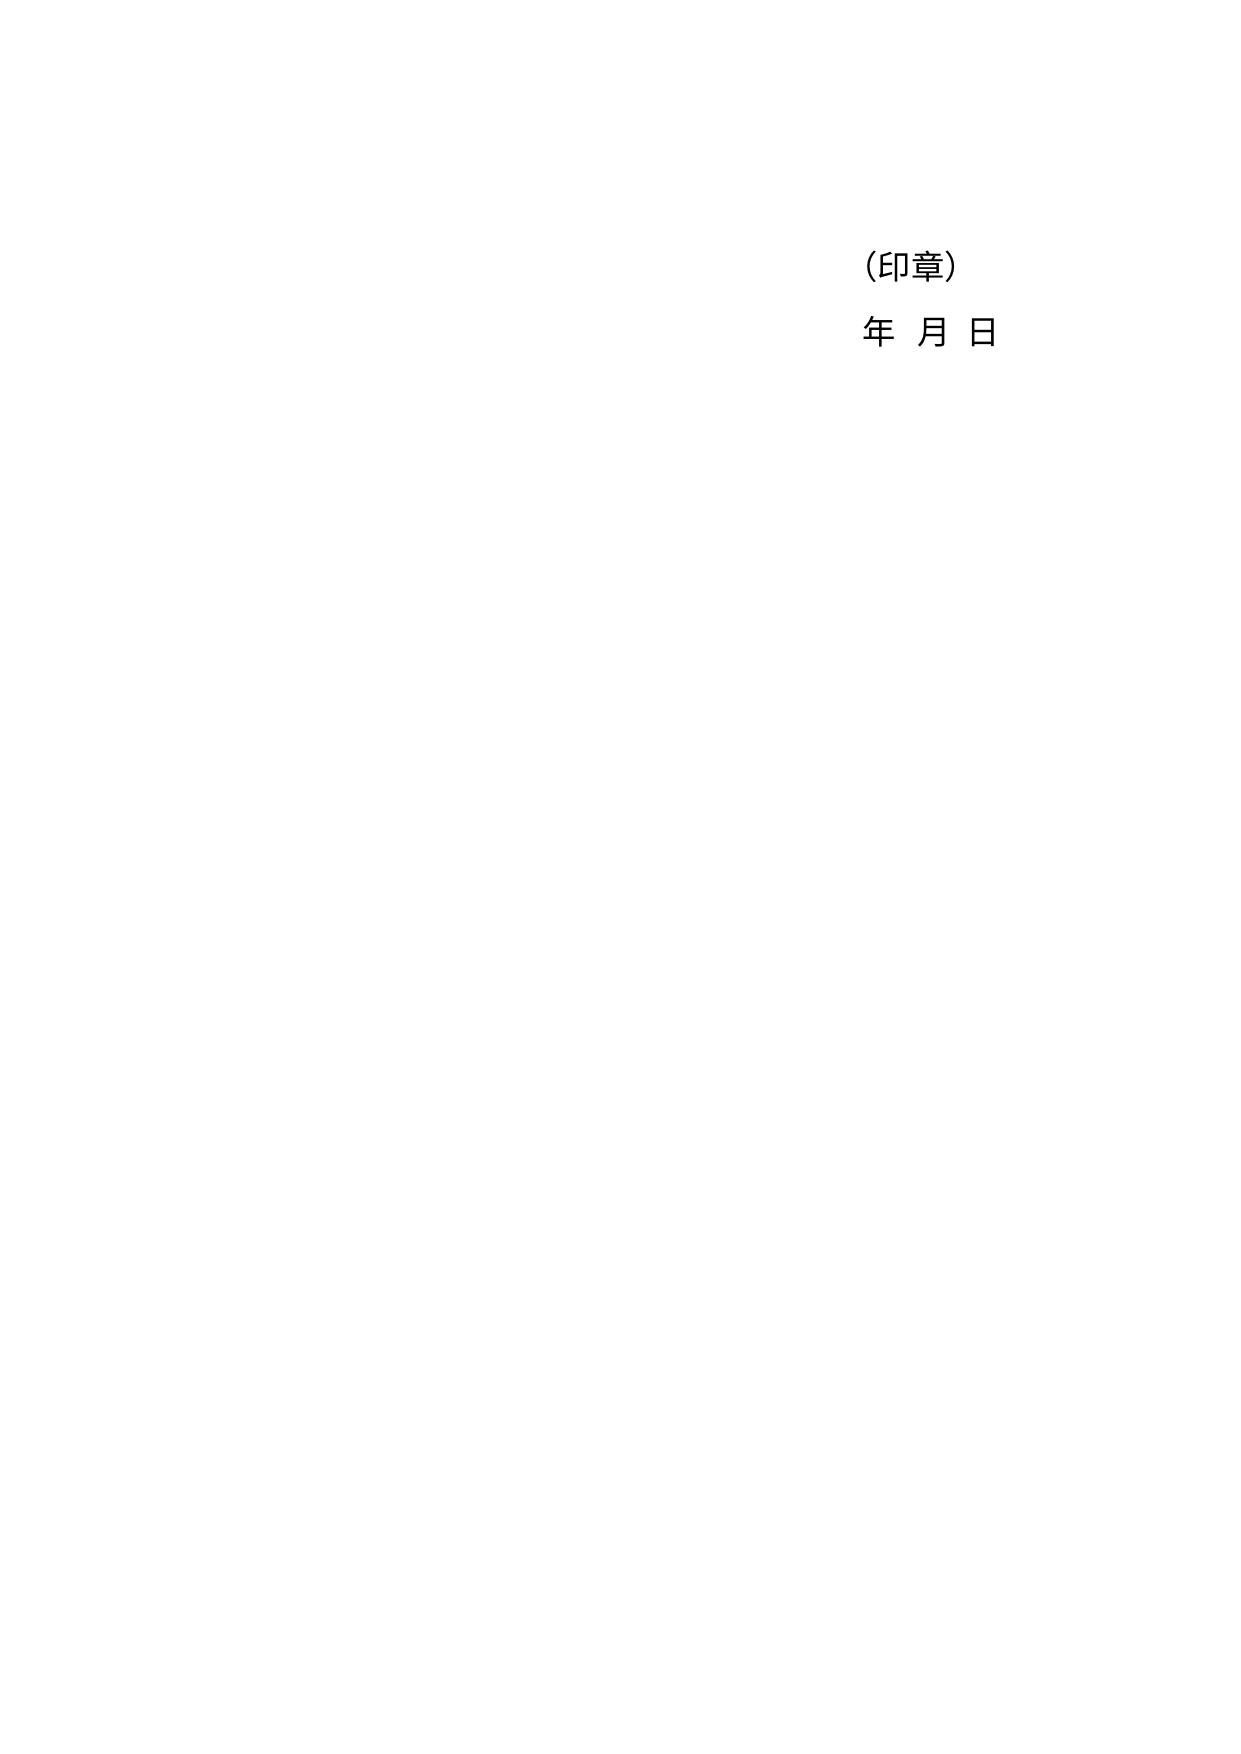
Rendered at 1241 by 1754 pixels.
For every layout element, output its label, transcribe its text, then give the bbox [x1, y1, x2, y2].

text 年 月 日 [165, 298, 999, 363]
text （印章） [165, 233, 977, 298]
